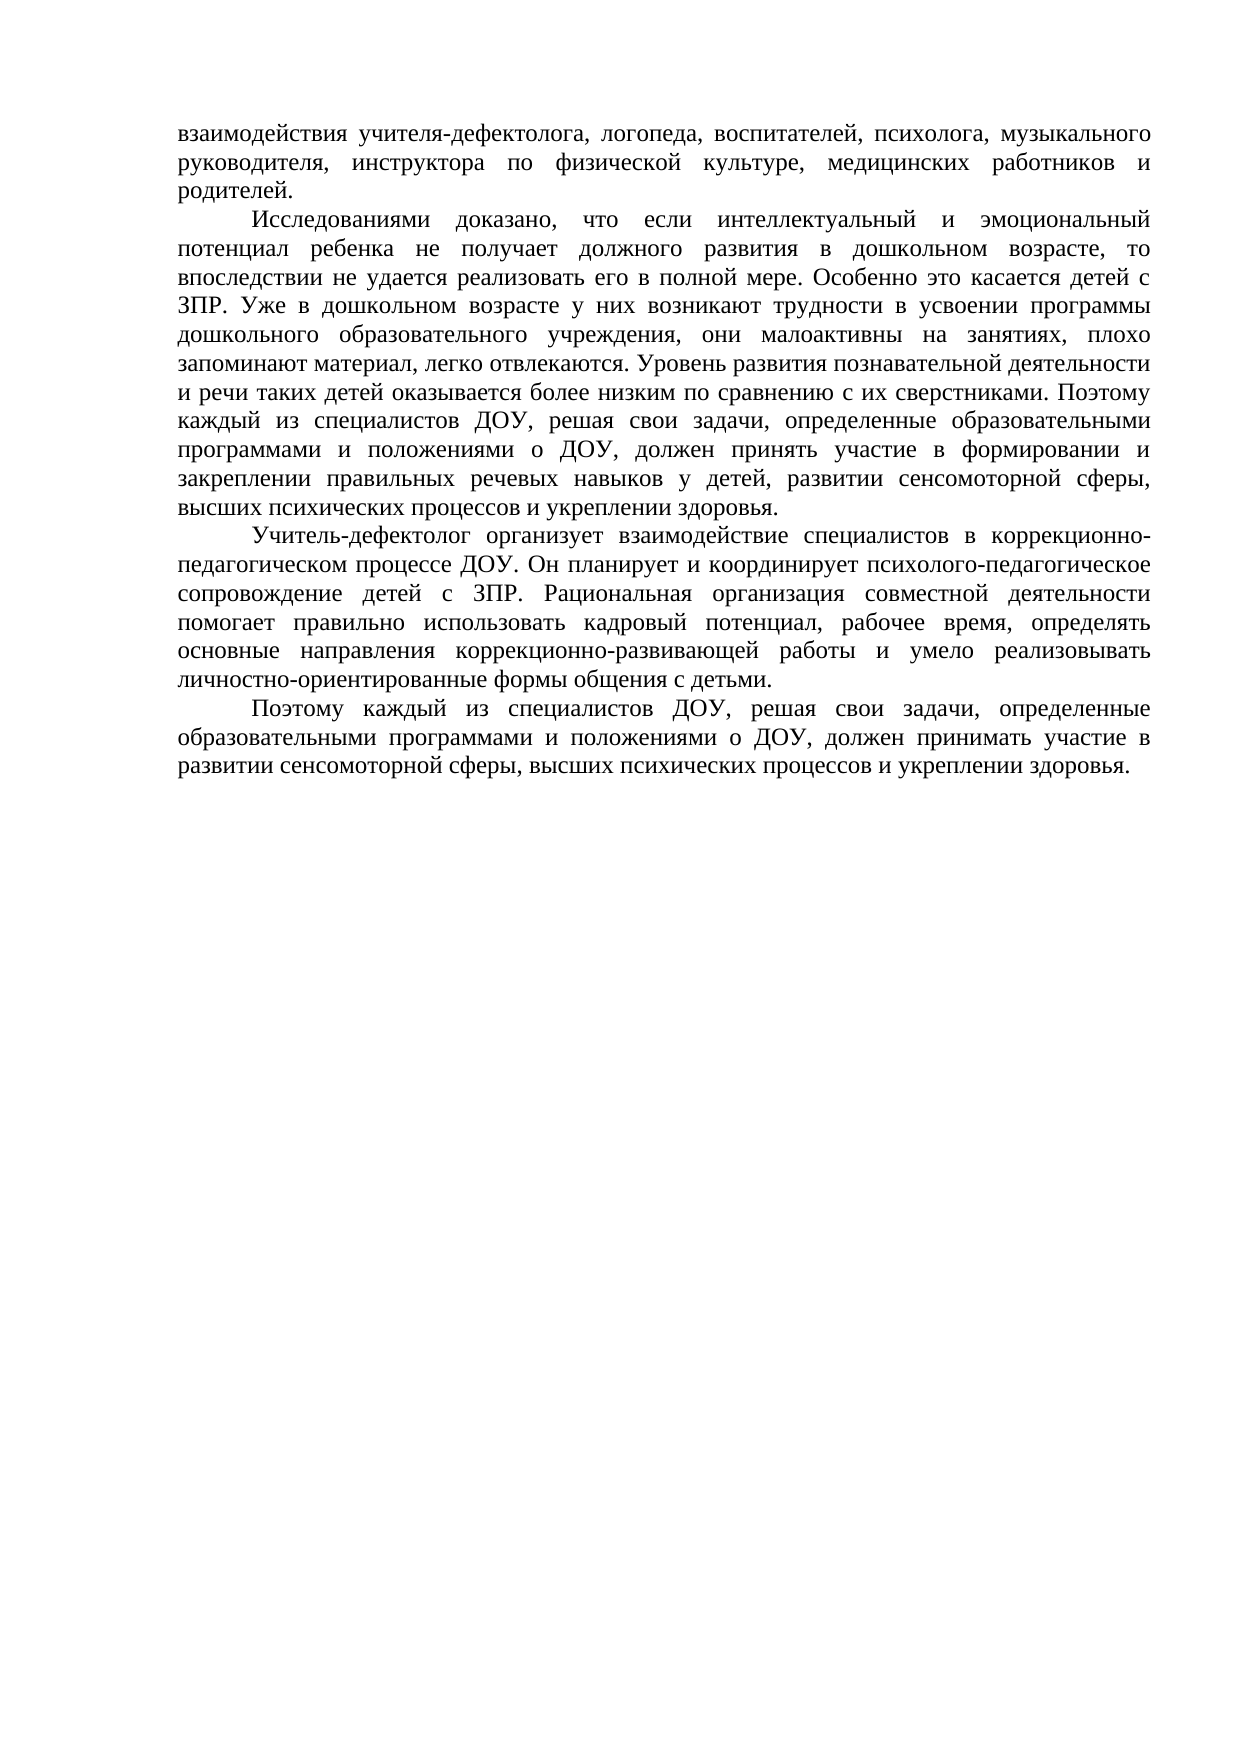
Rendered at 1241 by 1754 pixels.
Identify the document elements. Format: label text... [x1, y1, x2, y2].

text Исследованиями доказано, что если интеллектуальный и эмоциональный потенциал ребенка не получает должного развития в дошкольном возрасте, то впоследствии не удается реализовать его в полной мере. Особенно это касается детей с ЗПР. Уже в дошкольном возрасте у них возникают трудности в усвоении программы дошкольного образовательного учреждения, они малоактивны на занятиях, плохо запоминают материал, легко отвлекаются. Уровень развития познавательной деятельности и речи таких детей оказывается более низким по сравнению с их сверстниками. Поэтому каждый из специалистов ДОУ, решая свои задачи, определенные образовательными программами и положениями о ДОУ, должен принять участие в формировании и закреплении правильных речевых навыков у детей, развитии сенсомоторной сферы, высших психических процессов и укреплении здоровья. [177, 204, 1152, 521]
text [177, 118, 1152, 204]
text Поэтому каждый из специалистов ДОУ, решая свои задачи, определенные образовательными программами и положениями о ДОУ, должен принимать участие в развитии сенсомоторной сферы, высших психических процессов и укреплении здоровья. [177, 693, 1152, 779]
text Учитель-дефектолог организует взаимодействие специалистов в коррекционно-педагогическом процессе ДОУ. Он планирует и координирует психолого-педагогическое сопровождение детей с ЗПР. Рациональная организация совместной деятельности помогает правильно использовать кадровый потенциал, рабочее время, определять основные направления коррекционно-развивающей работы и умело реализовывать личностно-ориентированные формы общения с детьми. [177, 521, 1152, 693]
